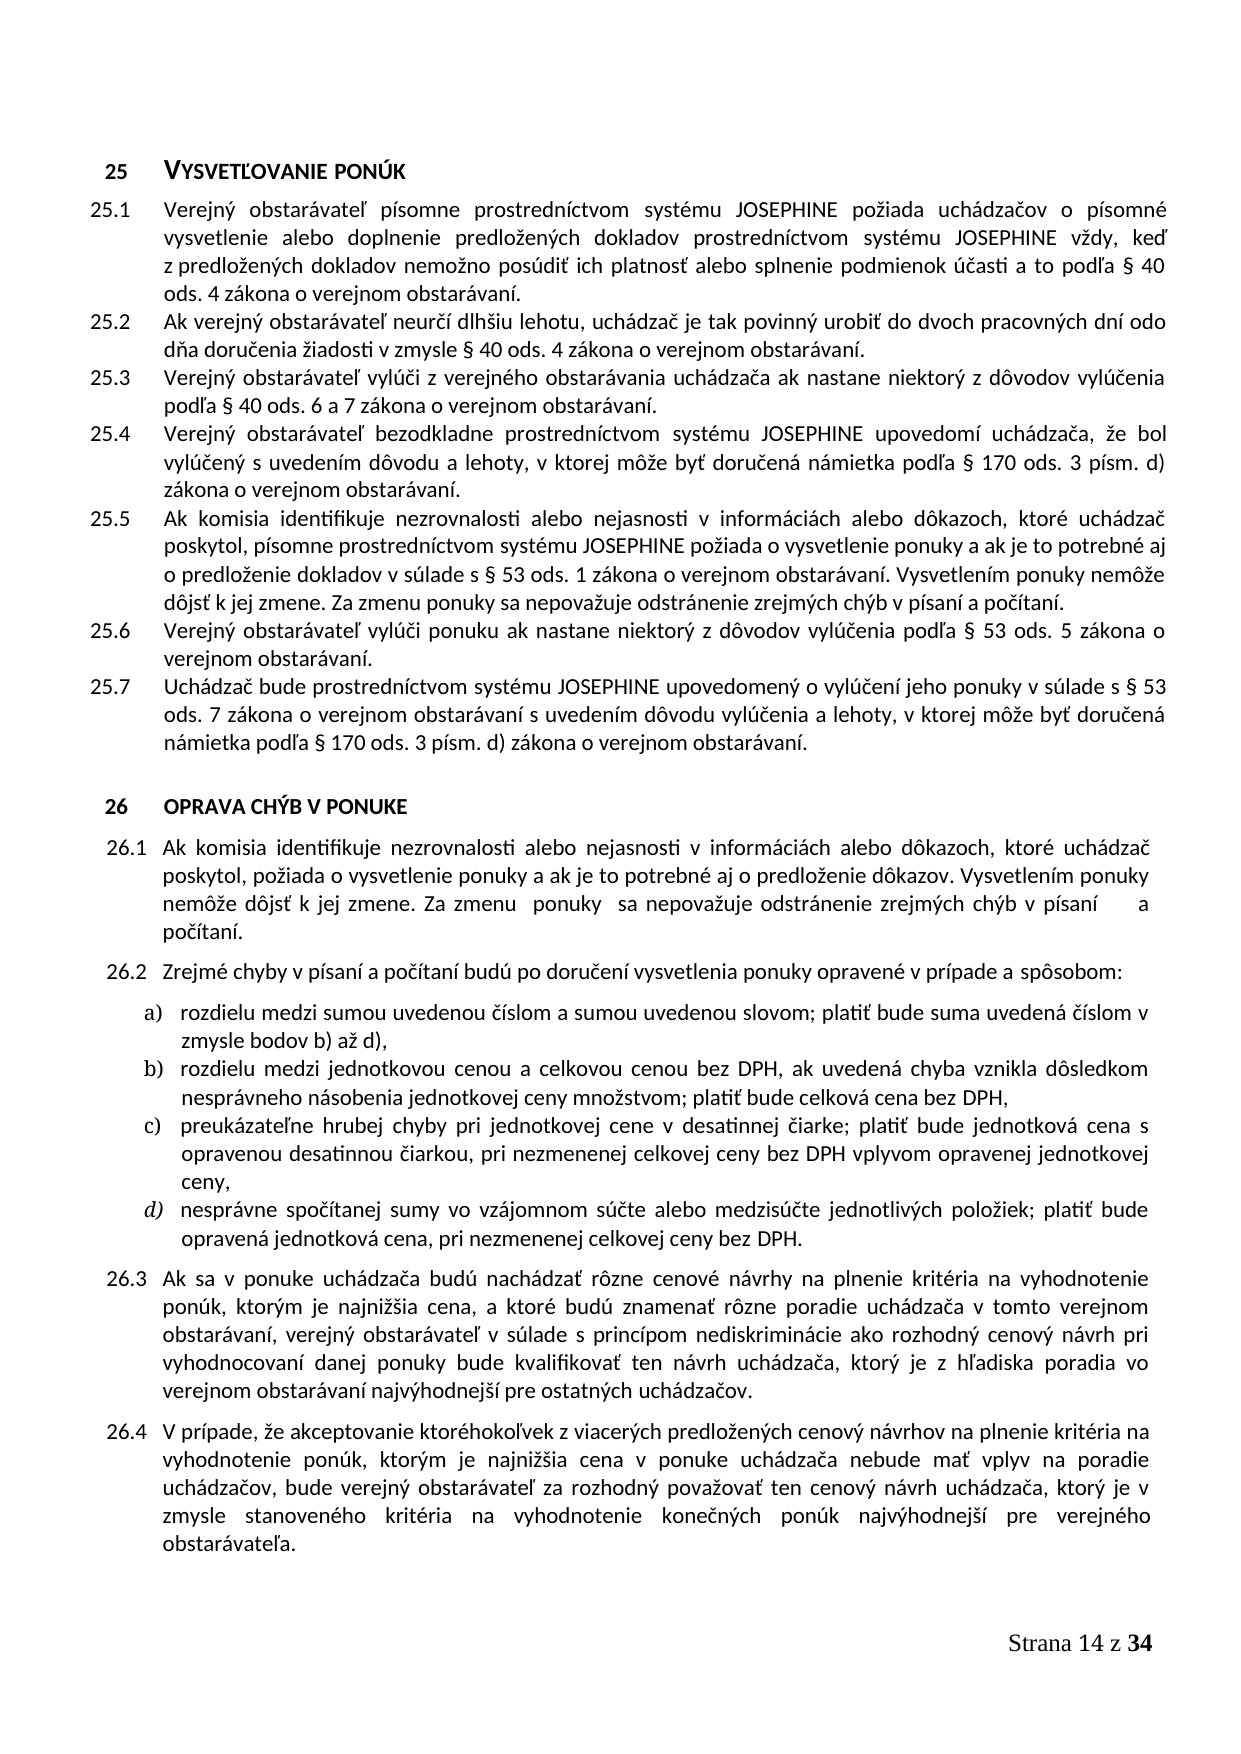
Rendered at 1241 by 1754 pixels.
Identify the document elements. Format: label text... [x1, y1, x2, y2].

list Verejný obstarávateľ vylúči ponuku ak nastane niektorý z dôvodov vylúčenia podľa § 53 ods. 5 zákona o verejnom obstarávaní. [90, 616, 1167, 672]
list Zrejmé chyby v písaní a počítaní budú po doručení vysvetlenia ponuky opravené v prípade a spôsobom: [106, 957, 1167, 985]
list V prípade, že akceptovanie ktoréhokoľvek z viacerých predložených cenový návrhov na plnenie kritéria na vyhodnotenie ponúk, ktorým je najnižšia cena v ponuke uchádzača nebude mať vplyv na poradie uchádzačov, bude verejný obstarávateľ za rozhodný považovať ten cenový návrh uchádzača, ktorý je v zmysle stanoveného kritéria na vyhodnotenie konečných ponúk najvýhodnejší pre verejného obstarávateľa. [106, 1417, 1151, 1557]
list Verejný obstarávateľ písomne prostredníctvom systému JOSEPHINE požiada uchádzačov o písomné vysvetlenie alebo doplnenie predložených dokladov prostredníctvom systému JOSEPHINE vždy, keď z predložených dokladov nemožno posúdiť ich platnosť alebo splnenie podmienok účasti a to podľa § 40 ods. 4 zákona o verejnom obstarávaní. [90, 195, 1167, 307]
list Uchádzač bude prostredníctvom systému JOSEPHINE upovedomený o vylúčení jeho ponuky v súlade s § 53 ods. 7 zákona o verejnom obstarávaní s uvedením dôvodu vylúčenia a lehoty, v ktorej môže byť doručená námietka podľa § 170 ods. 3 písm. d) zákona o verejnom obstarávaní. [90, 672, 1167, 756]
list Verejný obstarávateľ vylúči z verejného obstarávania uchádzača ak nastane niektorý z dôvodov vylúčenia podľa § 40 ods. 6 a 7 zákona o verejnom obstarávaní. [90, 363, 1167, 419]
list Verejný obstarávateľ bezodkladne prostredníctvom systému JOSEPHINE upovedomí uchádzača, že bol vylúčený s uvedením dôvodu a lehoty, v ktorej môže byť doručená námietka podľa § 170 ods. 3 písm. d) zákona o verejnom obstarávaní. [90, 419, 1167, 504]
subtitle Vysvetľovanie ponúk [104, 151, 1167, 187]
list rozdielu medzi jednotkovou cenou a celkovou cenou bez DPH, ak uvedená chyba vznikla dôsledkom nesprávneho násobenia jednotkovej ceny množstvom; platiť bude celková cena bez DPH, [144, 1054, 1151, 1111]
list Ak verejný obstarávateľ neurčí dlhšiu lehotu, uchádzač je tak povinný urobiť do dvoch pracovných dní odo dňa doručenia žiadosti v zmysle § 40 ods. 4 zákona o verejnom obstarávaní. [90, 307, 1167, 363]
list rozdielu medzi sumou uvedenou číslom a sumou uvedenou slovom; platiť bude suma uvedená číslom v zmysle bodov b) až d), [144, 998, 1150, 1054]
list Ak komisia identifikuje nezrovnalosti alebo nejasnosti v informáciách alebo dôkazoch, ktoré uchádzač poskytol, požiada o vysvetlenie ponuky a ak je to potrebné aj o predloženie dôkazov. Vysvetlením ponuky nemôže dôjsť k jej zmene. Za zmenu ponuky sa nepovažuje odstránenie zrejmých chýb v písaní a počítaní. [106, 833, 1152, 945]
list nesprávne spočítanej sumy vo vzájomnom súčte alebo medzisúčte jednotlivých položiek; platiť bude opravená jednotková cena, pri nezmenenej celkovej ceny bez DPH. [144, 1195, 1151, 1252]
list Ak sa v ponuke uchádzača budú nachádzať rôzne cenové návrhy na plnenie kritéria na vyhodnotenie ponúk, ktorým je najnižšia cena, a ktoré budú znamenať rôzne poradie uchádzača v tomto verejnom obstarávaní, verejný obstarávateľ v súlade s princípom nediskriminácie ako rozhodný cenový návrh pri vyhodnocovaní danej ponuky bude kvalifikovať ten návrh uchádzača, ktorý je z hľadiska poradia vo verejnom obstarávaní najvýhodnejší pre ostatných uchádzačov. [106, 1264, 1151, 1404]
list preukázateľne hrubej chyby pri jednotkovej cene v desatinnej čiarke; platiť bude jednotková cena s opravenou desatinnou čiarkou, pri nezmenenej celkovej ceny bez DPH vplyvom opravenej jednotkovej ceny, [144, 1111, 1151, 1195]
list OPRAVA CHÝB V PONUKE [104, 792, 1167, 820]
list Ak komisia identifikuje nezrovnalosti alebo nejasnosti v informáciách alebo dôkazoch, ktoré uchádzač poskytol, písomne prostredníctvom systému JOSEPHINE požiada o vysvetlenie ponuky a ak je to potrebné aj o predloženie dokladov v súlade s § 53 ods. 1 zákona o verejnom obstarávaní. Vysvetlením ponuky nemôže dôjsť k jej zmene. Za zmenu ponuky sa nepovažuje odstránenie zrejmých chýb v písaní a počítaní. [90, 504, 1167, 616]
